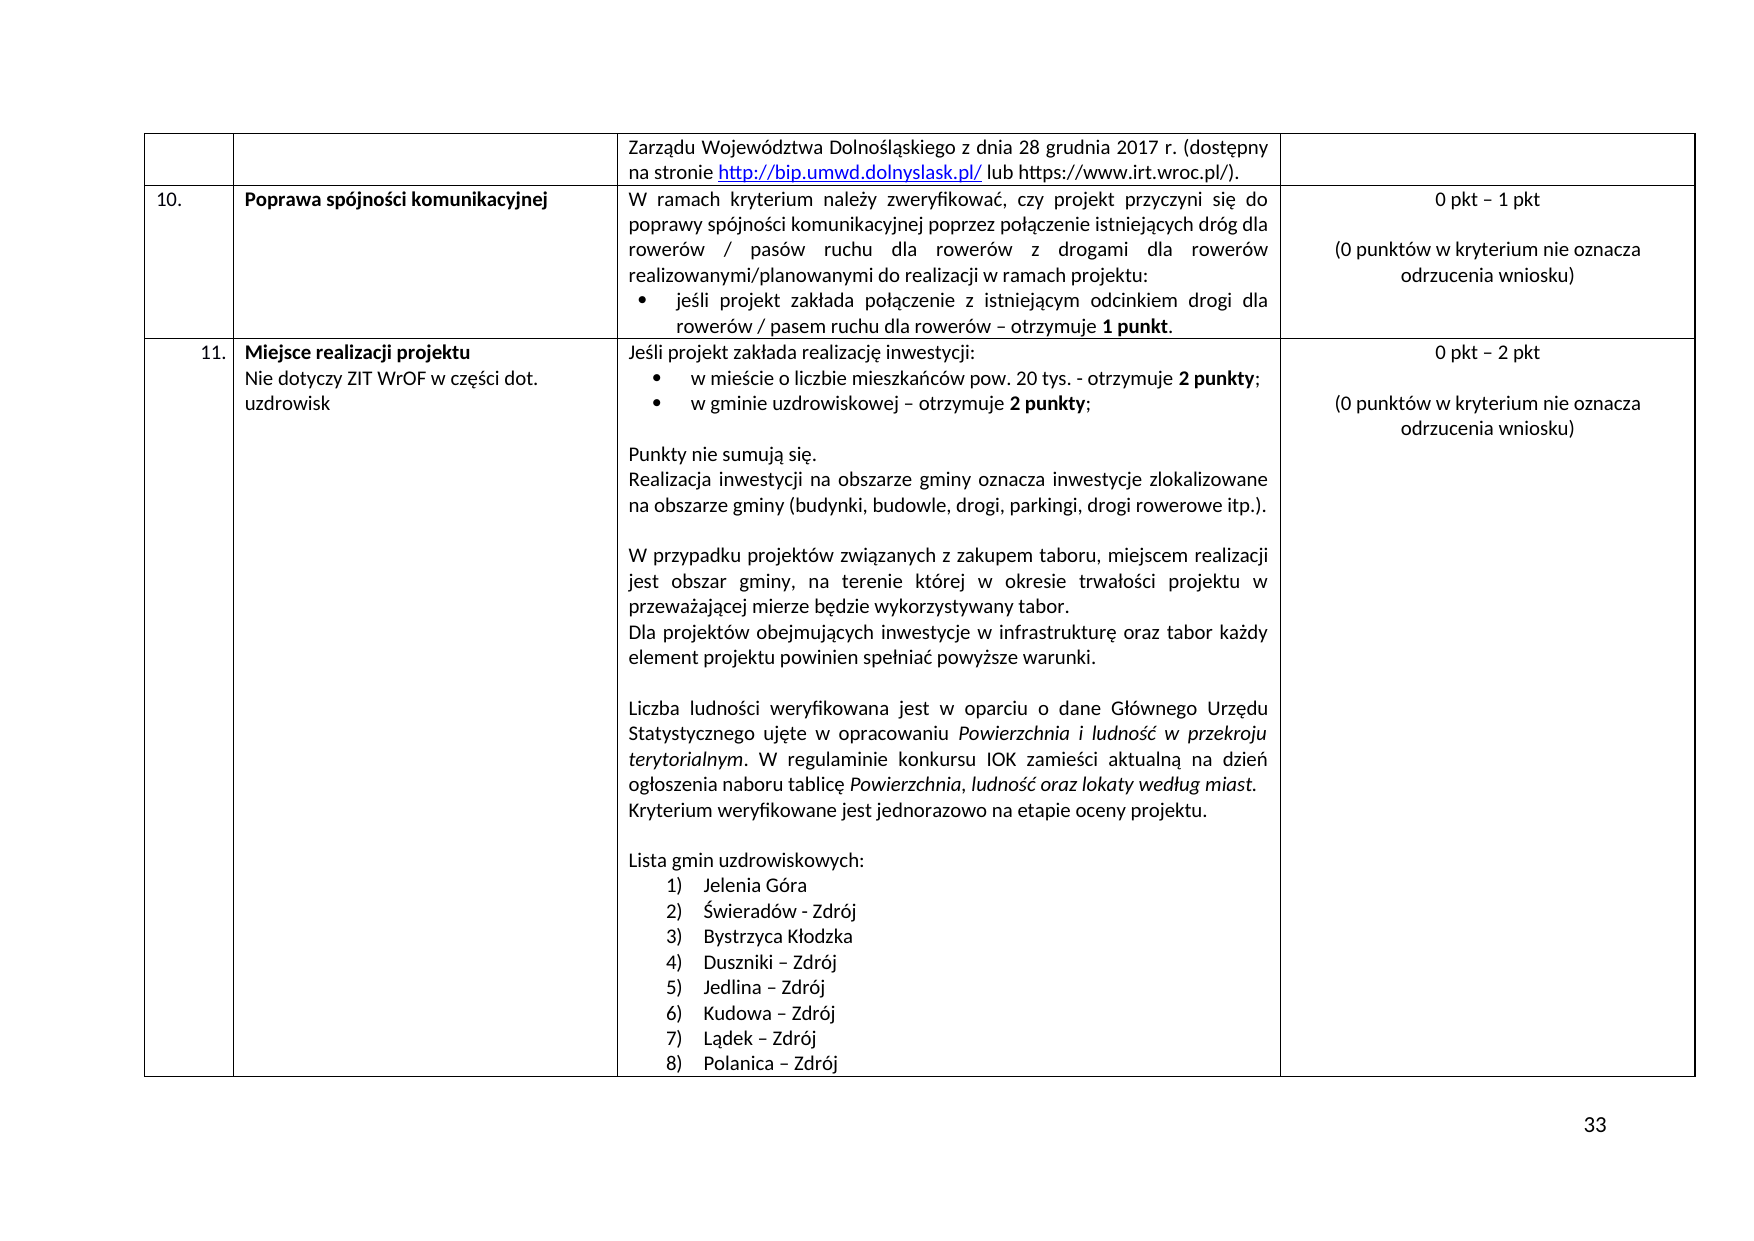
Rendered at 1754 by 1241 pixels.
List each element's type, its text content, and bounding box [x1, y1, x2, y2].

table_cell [618, 339, 1280, 1076]
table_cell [1281, 339, 1694, 1076]
table_cell W ramach kryterium należy zweryfikować, czy projekt przyczyni się do poprawy spójności komunikacyjnej poprzez połączenie istniejących dróg dla rowerów / pasów ruchu dla rowerów z drogami dla rowerów realizowanymi/planowanymi do realizacji w ramach projektu: jeśli projekt zakłada połączenie z istniejącym odcinkiem drogi dla rowerów / pasem ruchu dla rowerów – otrzymuje 1 punkt. [618, 186, 1280, 338]
table_cell [145, 134, 233, 185]
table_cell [234, 339, 617, 1076]
table_cell Poprawa spójności komunikacyjnej [234, 186, 617, 338]
table_cell [145, 339, 233, 1076]
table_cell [234, 134, 617, 185]
table_cell 0 pkt – 1 pkt (0 punktów w kryterium nie oznacza odrzucenia wniosku) [1281, 186, 1694, 338]
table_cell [1281, 134, 1694, 185]
table_cell [145, 186, 233, 338]
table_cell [618, 134, 1280, 185]
